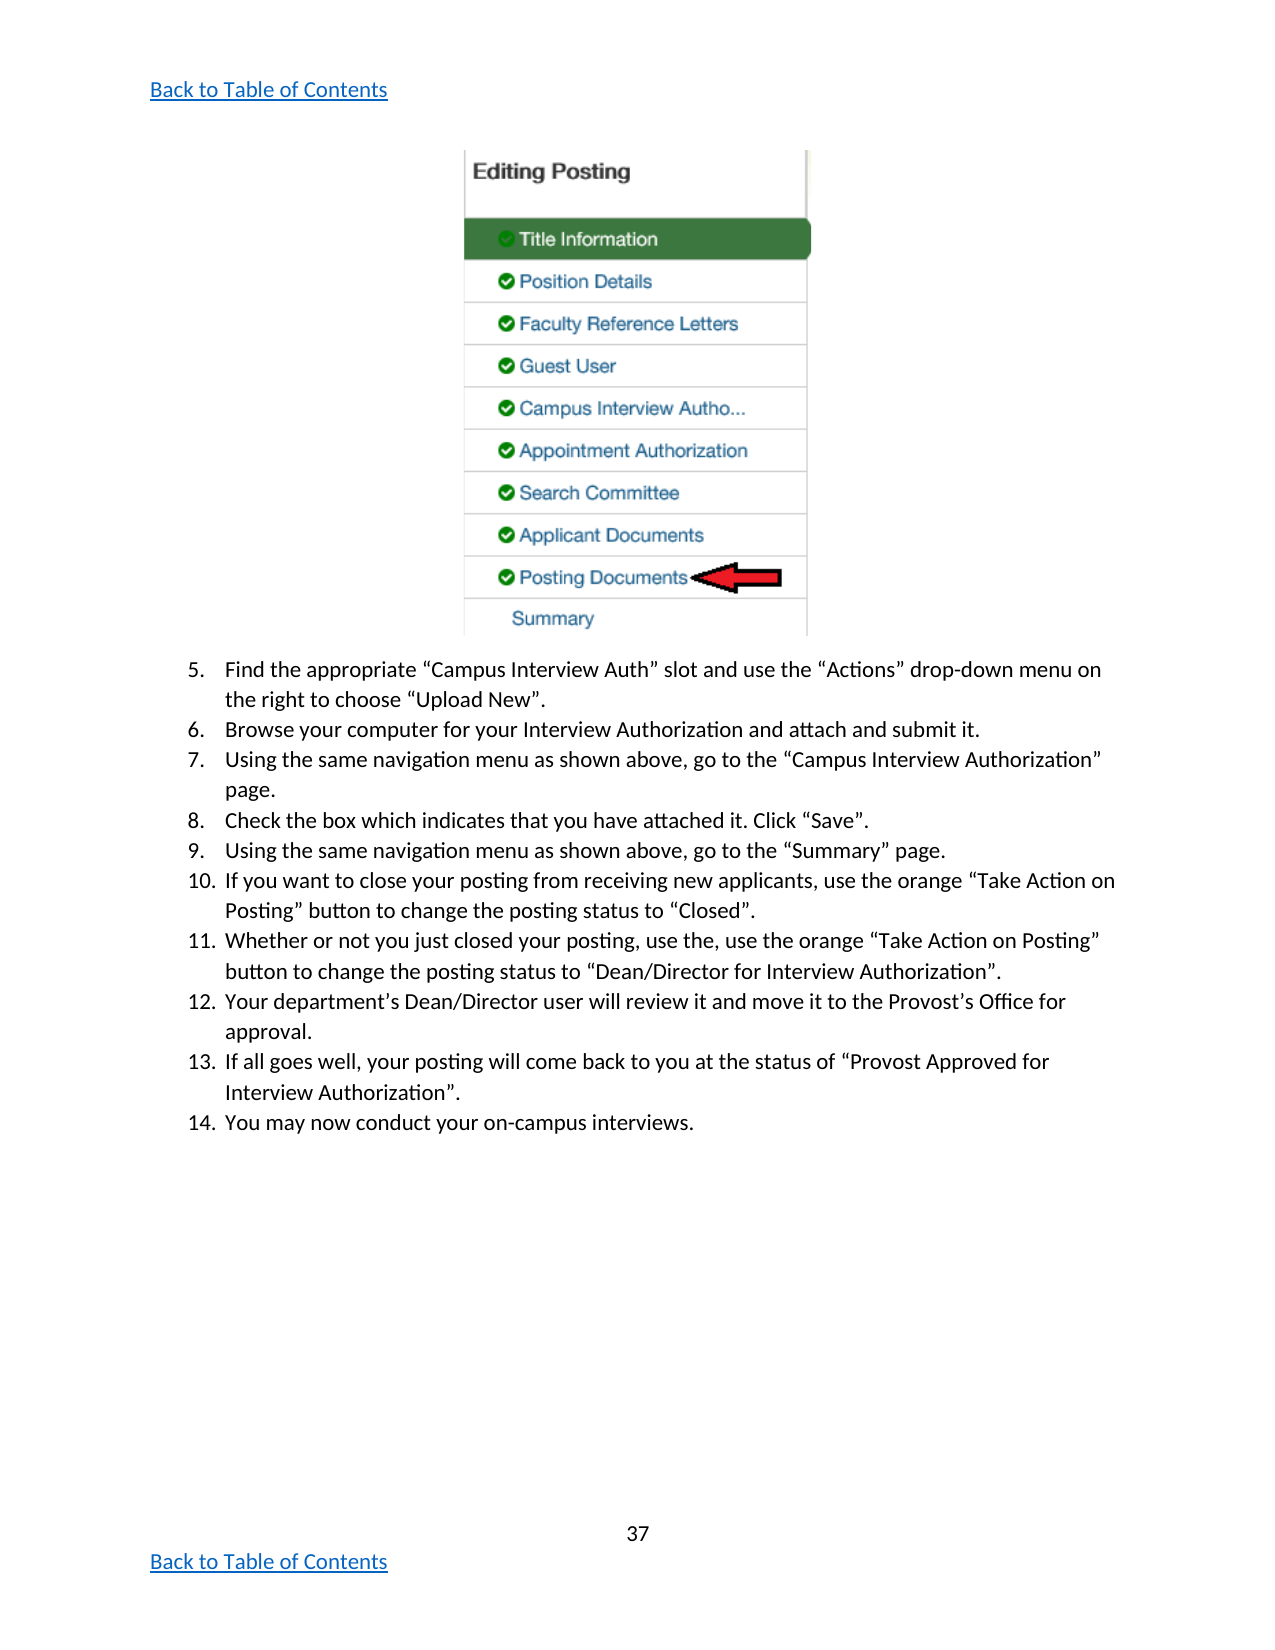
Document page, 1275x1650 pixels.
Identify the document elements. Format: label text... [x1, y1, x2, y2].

list Whether or not you just closed your posting, use the, use the orange “Take Action on Posting” button to change the posting status to “Dean/Director for Interview Authorization”. [187, 927, 1125, 985]
list If you want to close your posting from receiving new applicants, use the orange “Take Action on Posting” button to change the posting status to “Closed”. [187, 866, 1125, 924]
list Using the same navigation menu as shown above, go to the “Summary” page. [187, 836, 1125, 864]
list Using the same navigation menu as shown above, go to the “Campus Interview Authorization” page. [187, 745, 1125, 804]
picture [463, 150, 812, 636]
list You may now conduct your on-campus interviews. [187, 1108, 1125, 1136]
list If all goes well, your posting will come back to you at the status of “Provost Approved for Interview Authorization”. [187, 1047, 1125, 1106]
list Browse your computer for your Interview Authorization and attach and submit it. [187, 715, 1125, 743]
list Your department’s Dean/Director user will review it and move it to the Provost’s Office for approval. [187, 987, 1125, 1045]
list Check the box which indicates that you have attached it. Click “Save”. [187, 806, 1125, 834]
list Find the appropriate “Campus Interview Auth” slot and use the “Actions” drop-down menu on the right to choose “Upload New”. [187, 655, 1125, 713]
